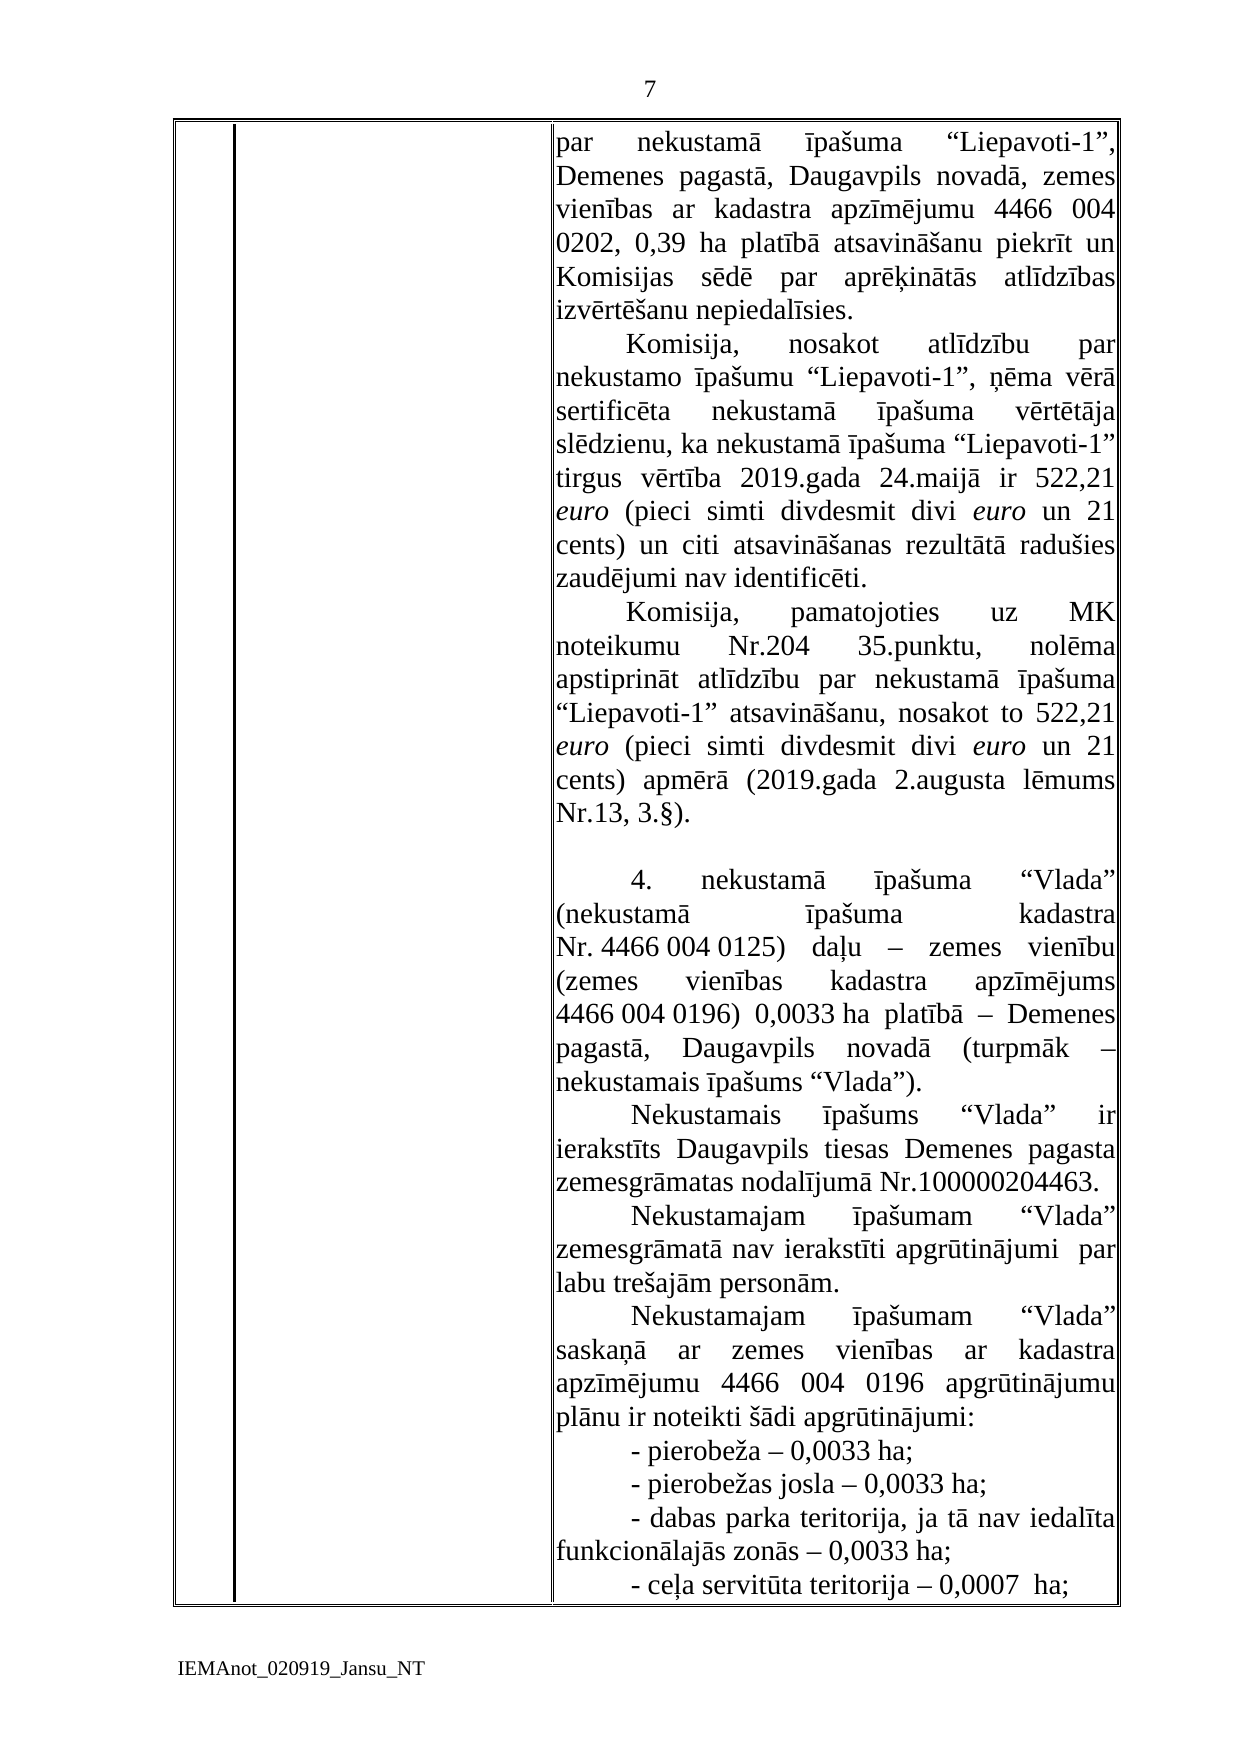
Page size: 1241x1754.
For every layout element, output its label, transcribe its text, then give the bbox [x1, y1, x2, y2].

table_cell 2. [176, 122, 234, 1603]
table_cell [553, 122, 1117, 1603]
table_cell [234, 122, 552, 1603]
